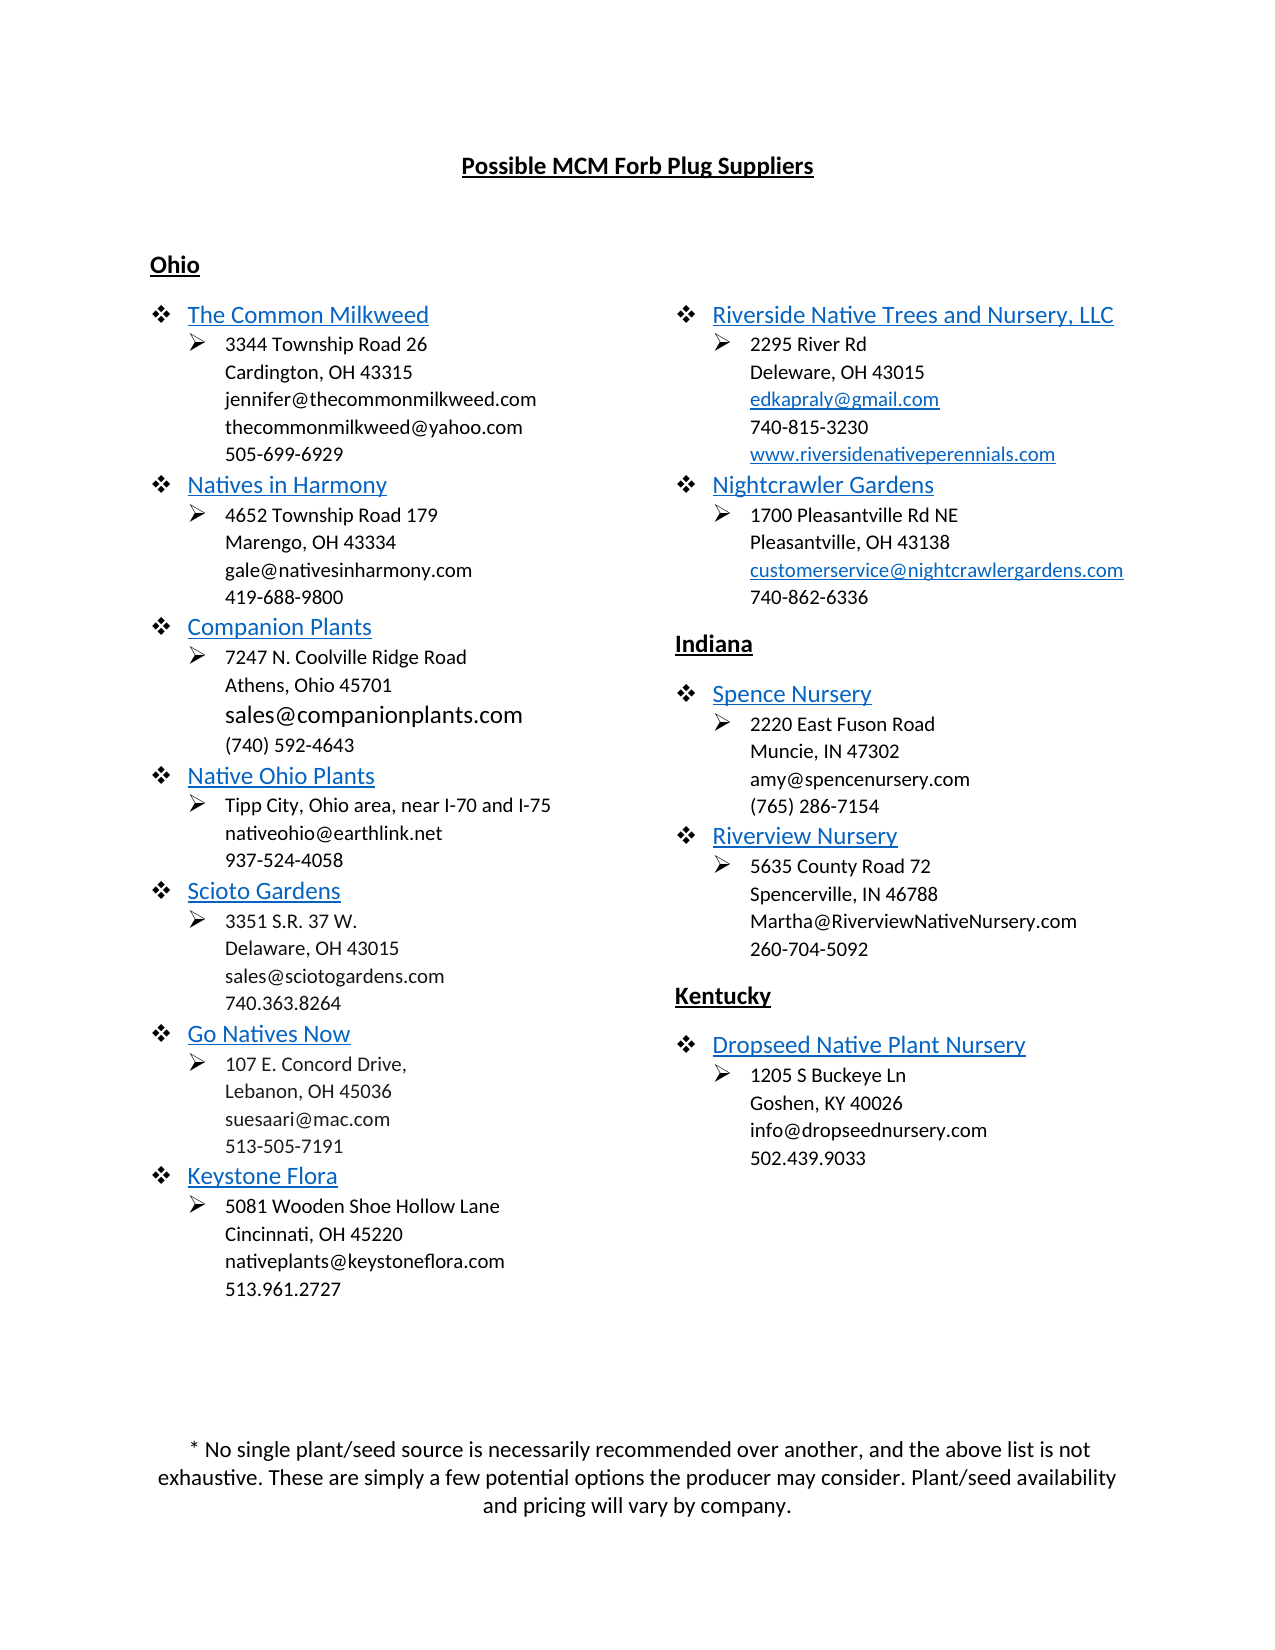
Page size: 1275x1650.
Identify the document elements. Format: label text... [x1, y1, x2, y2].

list (740) 592-4643 [225, 732, 600, 758]
list Go Natives Now [150, 1018, 600, 1048]
list Martha@RiverviewNativeNursery.com [712, 908, 1125, 934]
list amy@spencenursery.com [750, 766, 1125, 791]
list customerservice@nightcrawlergardens.com [750, 557, 1125, 582]
list 513.961.2727 [225, 1276, 600, 1301]
list 2295 River Rd [712, 332, 1125, 357]
list Marengo, OH 43334 [225, 529, 600, 555]
list Cincinnati, OH 45220 [225, 1221, 600, 1246]
list 513-505-7191 [225, 1133, 600, 1158]
list sales@sciotogardens.com [225, 963, 600, 988]
list 740-815-3230 [750, 414, 1125, 439]
list nativeohio@earthlink.net [225, 820, 600, 846]
list 3344 Township Road 26 [187, 332, 600, 357]
list 4652 Township Road 179 [187, 502, 600, 527]
text Ohio [150, 249, 600, 280]
list 419-688-9800 [225, 584, 600, 609]
list Pleasantville, OH 43138 [750, 529, 1125, 555]
list Dropseed Native Plant Nursery [675, 1029, 1125, 1060]
list info@dropseednursery.com [750, 1117, 1125, 1143]
list (765) 286-7154 [750, 793, 1125, 818]
list 5635 County Road 72 Spencerville, IN 46788 [712, 853, 1125, 906]
list Tipp City, Ohio area, near I-70 and I-75 [187, 793, 600, 818]
list Native Ohio Plants [150, 760, 600, 790]
list 937-524-4058 [225, 848, 600, 873]
list nativeplants@keystoneflora.com [225, 1248, 600, 1274]
list Scioto Gardens [150, 875, 600, 906]
list 3351 S.R. 37 W. [187, 908, 600, 934]
list 7247 N. Coolville Ridge Road Athens, Ohio 45701 [187, 644, 600, 697]
text Possible MCM Forb Plug Suppliers [150, 150, 1125, 181]
list 260-704-5092 [712, 936, 1125, 961]
list Delaware, OH 43015 [225, 936, 600, 961]
list Nightcrawler Gardens [675, 469, 1125, 499]
list 502.439.9033 [750, 1145, 1125, 1170]
list 740.363.8264 [225, 990, 600, 1016]
list 1700 Pleasantville Rd NE [712, 502, 1125, 527]
list 2220 East Fuson Road Muncie, IN 47302 [712, 711, 1125, 764]
text Indiana [675, 628, 1125, 659]
list edkapraly@gmail.com [750, 387, 1125, 412]
list The Common Milkweed [150, 299, 600, 329]
list www.riversidenativeperennials.com [750, 441, 1125, 467]
list jennifer@thecommonmilkweed.com [225, 387, 600, 412]
text Kentucky [675, 980, 1125, 1010]
list suesaari@mac.com [225, 1106, 600, 1131]
list Cardington, OH 43315 [225, 359, 600, 385]
list Natives in Harmony [150, 469, 600, 499]
list 505-699-6929 [225, 441, 600, 467]
list 740-862-6336 [750, 584, 1125, 609]
list Spence Nursery [675, 678, 1125, 708]
list Riverview Nursery [675, 821, 1125, 851]
list gale@nativesinharmony.com [225, 557, 600, 582]
list 1205 S Buckeye Ln [712, 1062, 1125, 1088]
list 5081 Wooden Shoe Hollow Lane [187, 1193, 600, 1219]
list thecommonmilkweed@yahoo.com [225, 414, 600, 439]
list Keystone Flora [150, 1161, 600, 1191]
list 107 E. Concord Drive, Lebanon, OH 45036 [187, 1051, 600, 1104]
list sales@companionplants.com [225, 699, 600, 730]
list Deleware, OH 43015 [750, 359, 1125, 385]
list Companion Plants [150, 612, 600, 642]
list Goshen, KY 40026 [750, 1090, 1125, 1115]
list Riverside Native Trees and Nursery, LLC [675, 299, 1125, 329]
